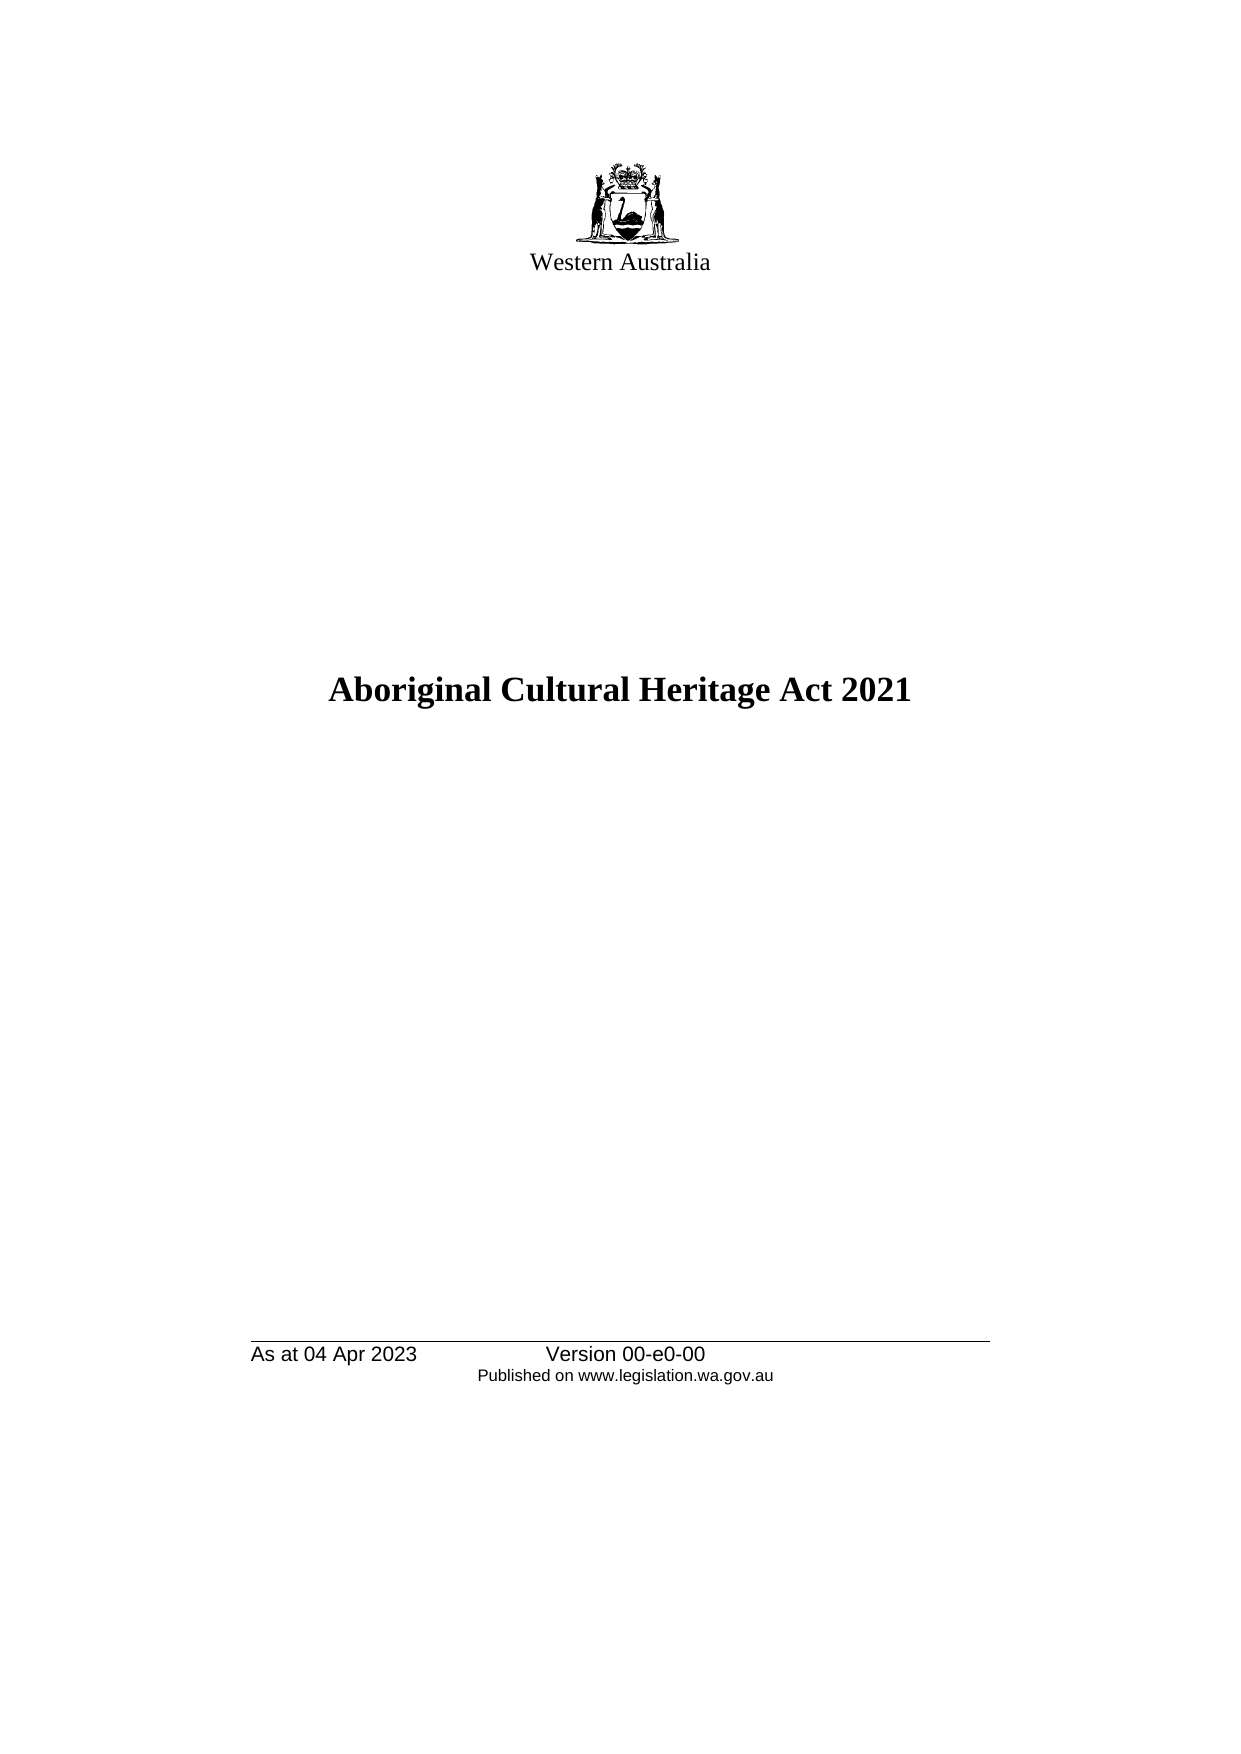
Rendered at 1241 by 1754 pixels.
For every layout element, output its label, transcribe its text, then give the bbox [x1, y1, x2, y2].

text Western Australia [251, 247, 990, 276]
text Aboriginal Cultural Heritage Act 2021 [251, 668, 990, 709]
picture [575, 162, 679, 246]
